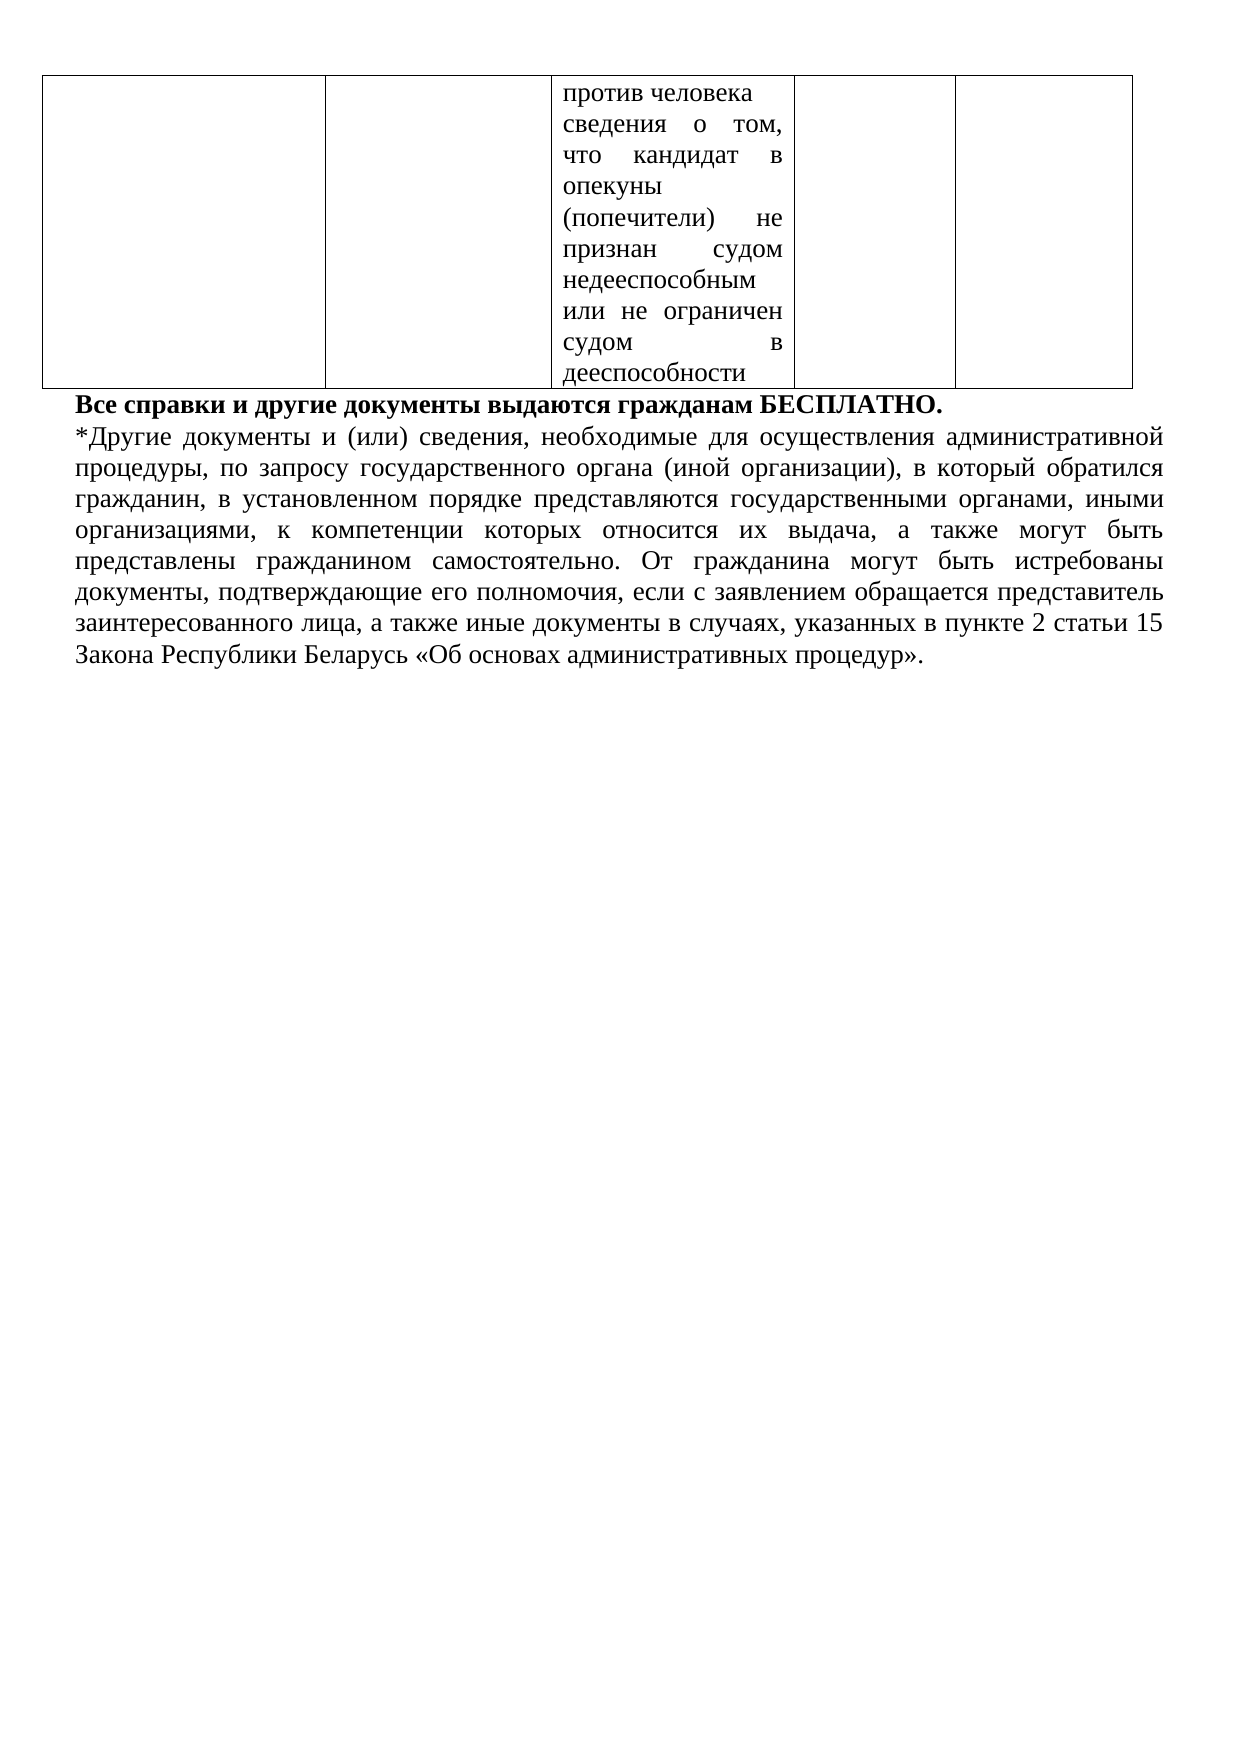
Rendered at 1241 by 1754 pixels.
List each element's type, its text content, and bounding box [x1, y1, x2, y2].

text Все справки и другие документы выдаются гражданам БЕСПЛАТНО. [75, 388, 1165, 420]
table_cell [956, 76, 1132, 387]
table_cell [795, 76, 955, 387]
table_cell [552, 76, 794, 387]
text *Другие документы и (или) сведения, необходимые для осуществления административной процедуры, по запросу государственного органа (иной организации), в который обратился гражданин, в установленном порядке представляются государственными органами, иными организациями, к компетенции которых относится их выдача, а также могут быть представлены гражданином самостоятельно. От гражданина могут быть истребованы документы, подтверждающие его полномочия, если с заявлением обращается представитель заинтересованного лица, а также иные документы в случаях, указанных в пункте 2 статьи 15 Закона Республики Беларусь «Об основах административных процедур». [75, 420, 1165, 669]
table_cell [326, 76, 551, 387]
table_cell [43, 76, 325, 387]
